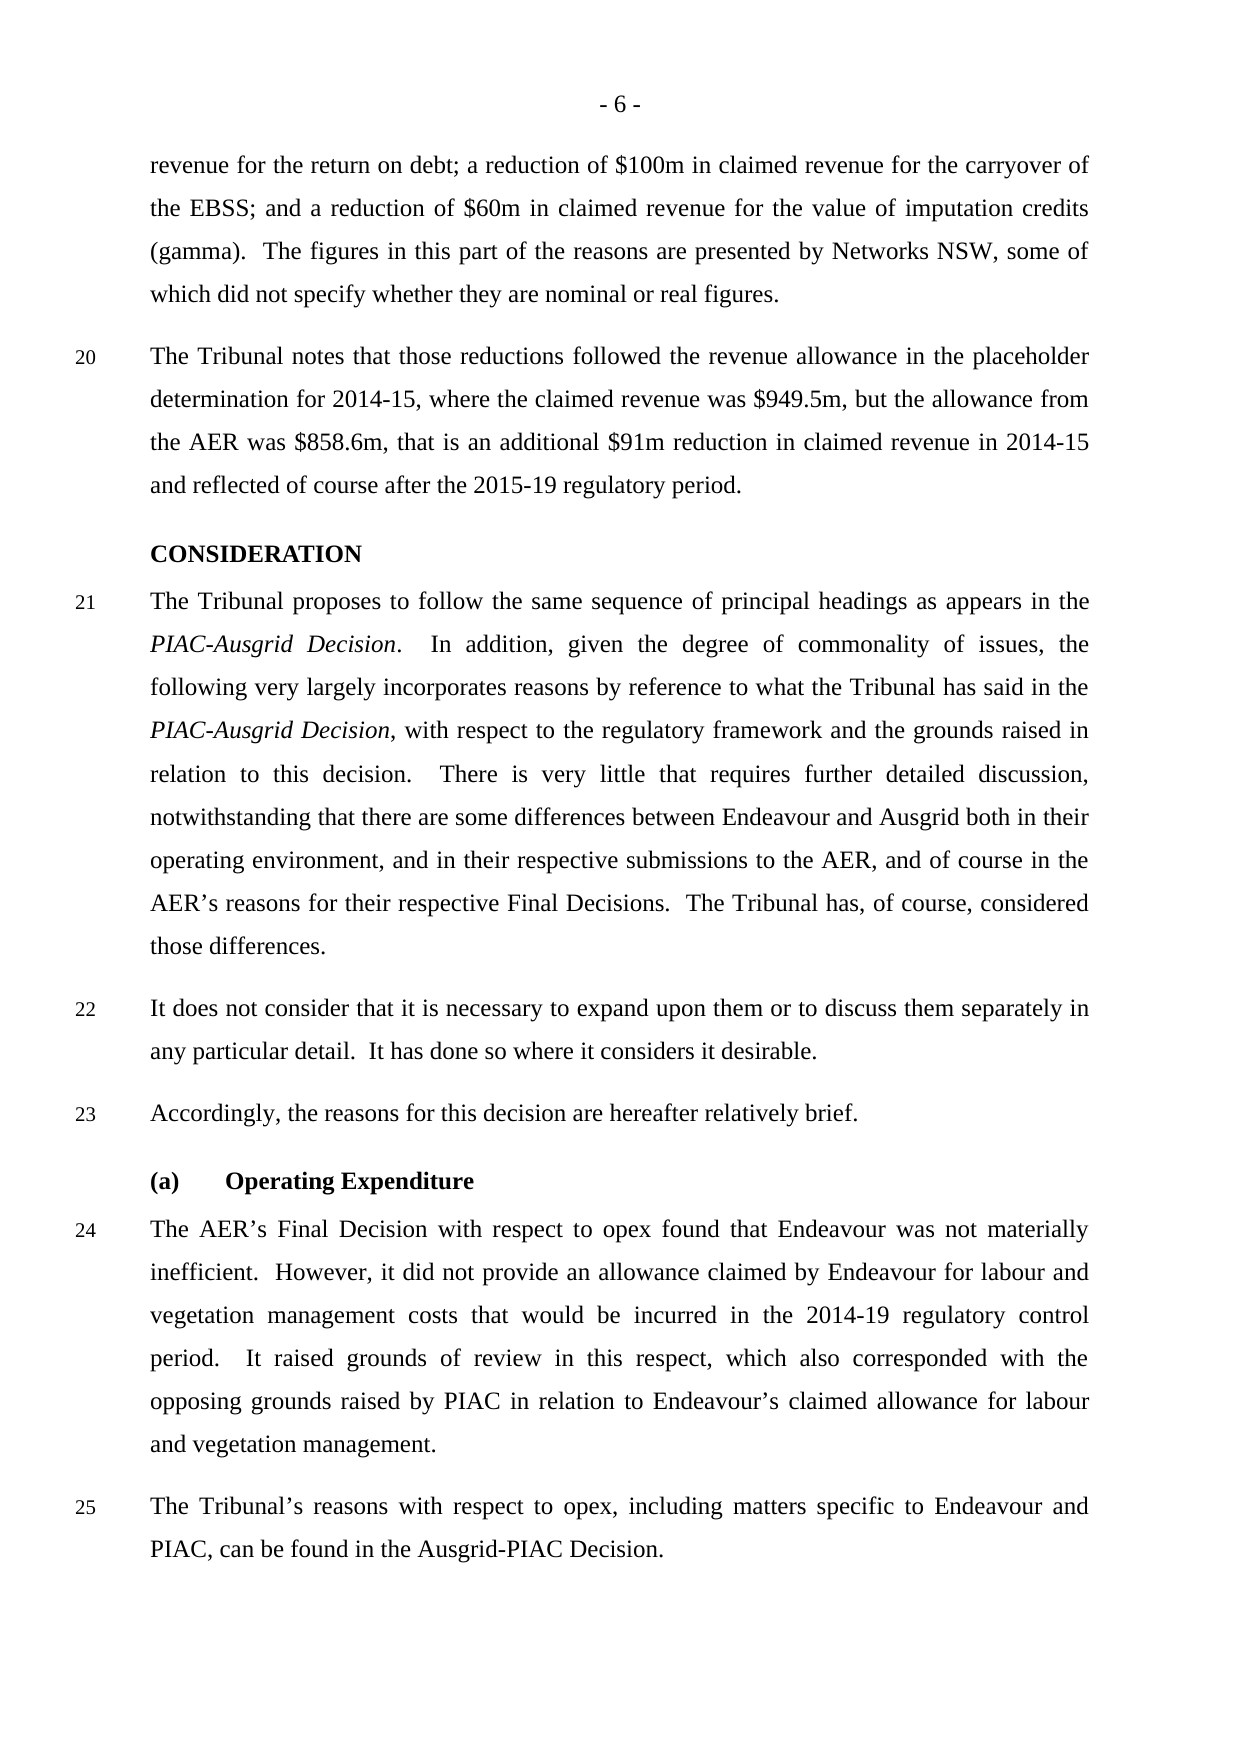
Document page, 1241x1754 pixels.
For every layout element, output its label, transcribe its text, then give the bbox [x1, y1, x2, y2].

text Accordingly, the reasons for this decision are hereafter relatively brief. [75, 1098, 1090, 1127]
text It does not consider that it is necessary to expand upon them or to discuss them separately in any particular detail. It has done so where it considers it desirable. [75, 993, 1090, 1065]
subtitle (a) Operating Expenditure [150, 1166, 1090, 1195]
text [75, 150, 1090, 308]
text The Tribunal’s reasons with respect to opex, including matters specific to Endeavour and PIAC, can be found in the Ausgrid-PIAC Decision. [75, 1491, 1090, 1563]
subtitle CONSIDERATION [150, 539, 1090, 567]
text The AER’s Final Decision with respect to opex found that Endeavour was not materially inefficient. However, it did not provide an allowance claimed by Endeavour for labour and vegetation management costs that would be incurred in the 2014-19 regulatory control period. It raised grounds of review in this respect, which also corresponded with the opposing grounds raised by PIAC in relation to Endeavour’s claimed allowance for labour and vegetation management. [75, 1214, 1090, 1458]
text The Tribunal proposes to follow the same sequence of principal headings as appears in the PIAC-Ausgrid Decision. In addition, given the degree of commonality of issues, the following very largely incorporates reasons by reference to what the Tribunal has said in the PIAC-Ausgrid Decision, with respect to the regulatory framework and the grounds raised in relation to this decision. There is very little that requires further detailed discussion, notwithstanding that there are some differences between Endeavour and Ausgrid both in their operating environment, and in their respective submissions to the AER, and of course in the AER’s reasons for their respective Final Decisions. The Tribunal has, of course, considered those differences. [75, 586, 1090, 960]
text The Tribunal notes that those reductions followed the revenue allowance in the placeholder determination for 2014-15, where the claimed revenue was $949.5m, but the allowance from the AER was $858.6m, that is an additional $91m reduction in claimed revenue in 2014-15 and reflected of course after the 2015-19 regulatory period. [75, 341, 1090, 499]
